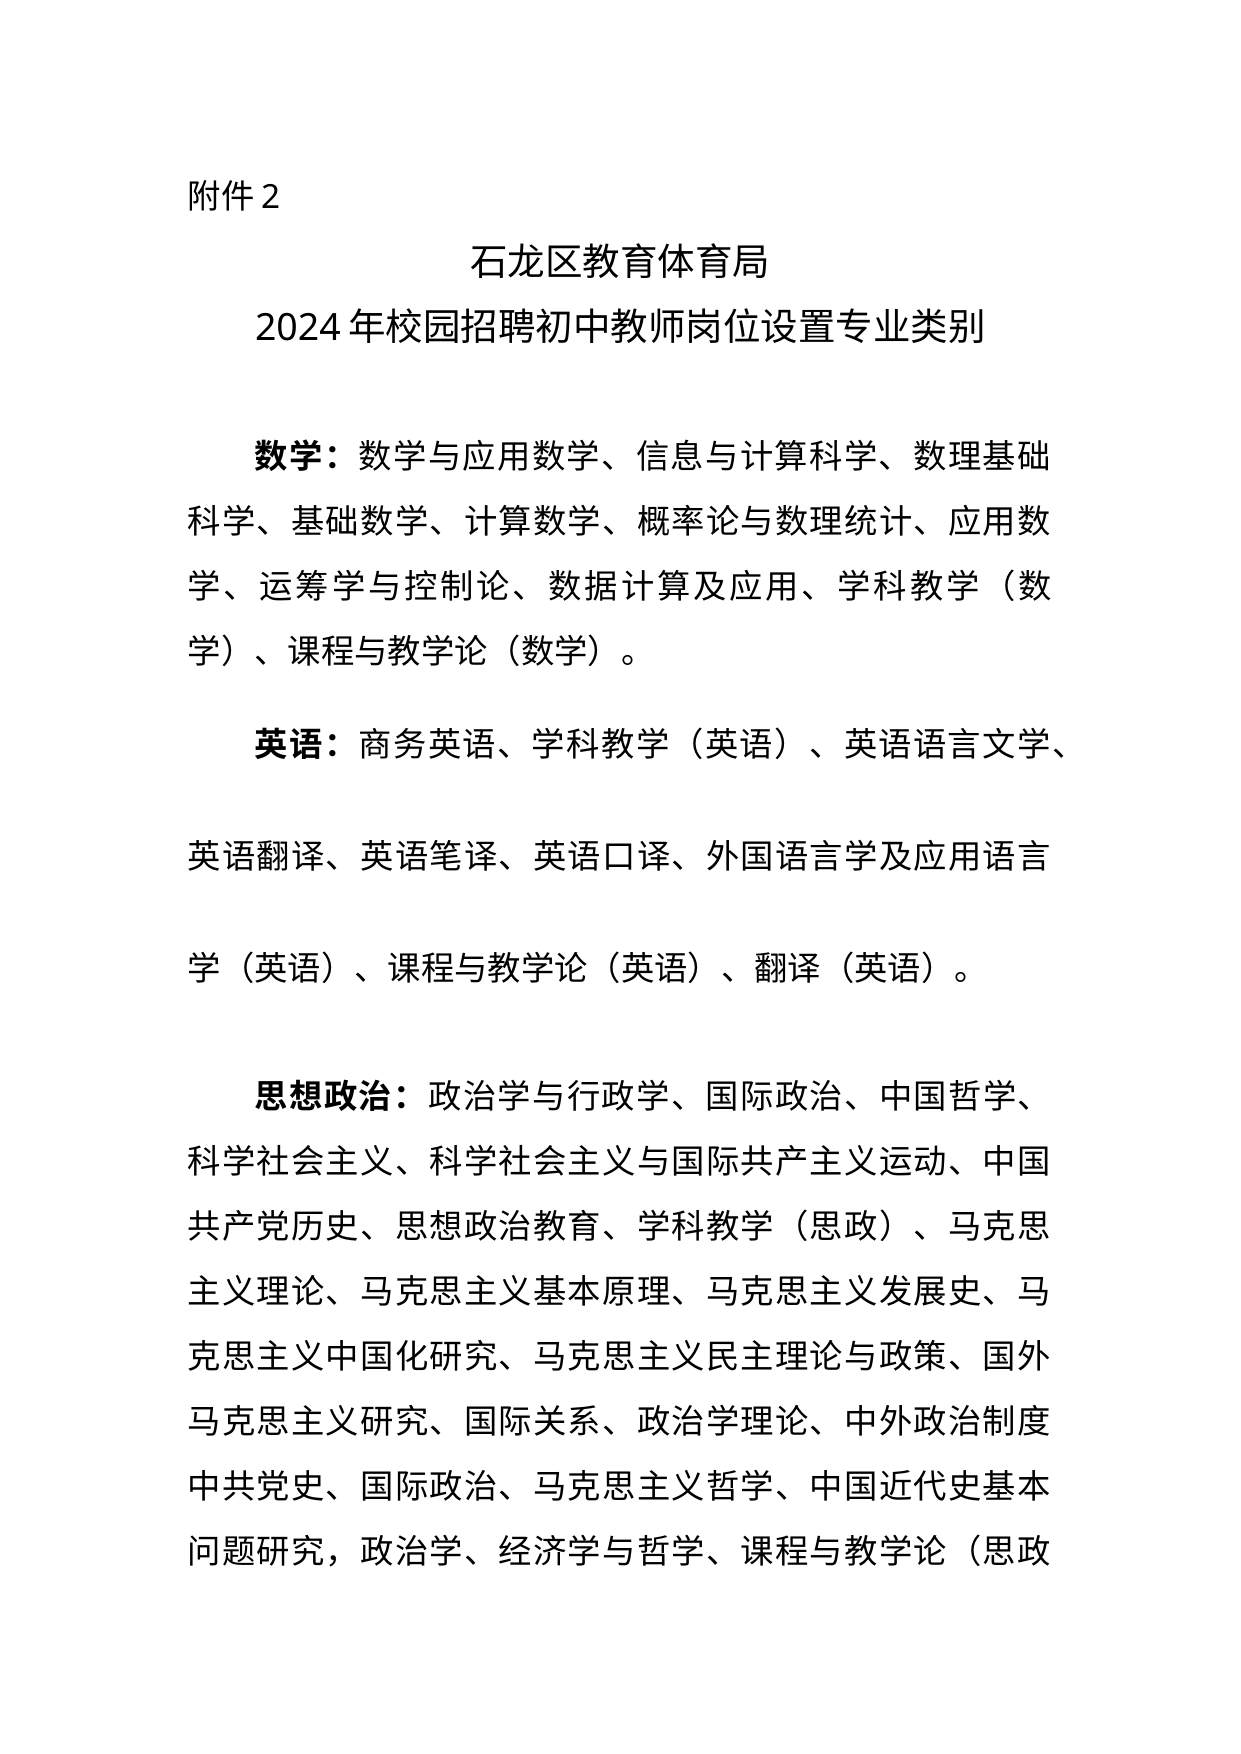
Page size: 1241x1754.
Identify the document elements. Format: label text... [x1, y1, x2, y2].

subtitle 英语：商务英语、学科教学（英语）、英语语言文学、英语翻译、英语笔译、英语口译、外国语言学及应用语言学（英语）、课程与教学论（英语）、翻译（英语）。 [187, 709, 1053, 999]
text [187, 1061, 1053, 1581]
text 2024年校园招聘初中教师岗位设置专业类别 [187, 292, 1053, 357]
text 附件2 [187, 162, 1053, 227]
text 数学：数学与应用数学、信息与计算科学、数理基础科学、基础数学、计算数学、概率论与数理统计、应用数学、运筹学与控制论、数据计算及应用、学科教学（数学）、课程与教学论（数学）。 [187, 422, 1053, 682]
text 石龙区教育体育局 [187, 227, 1053, 292]
